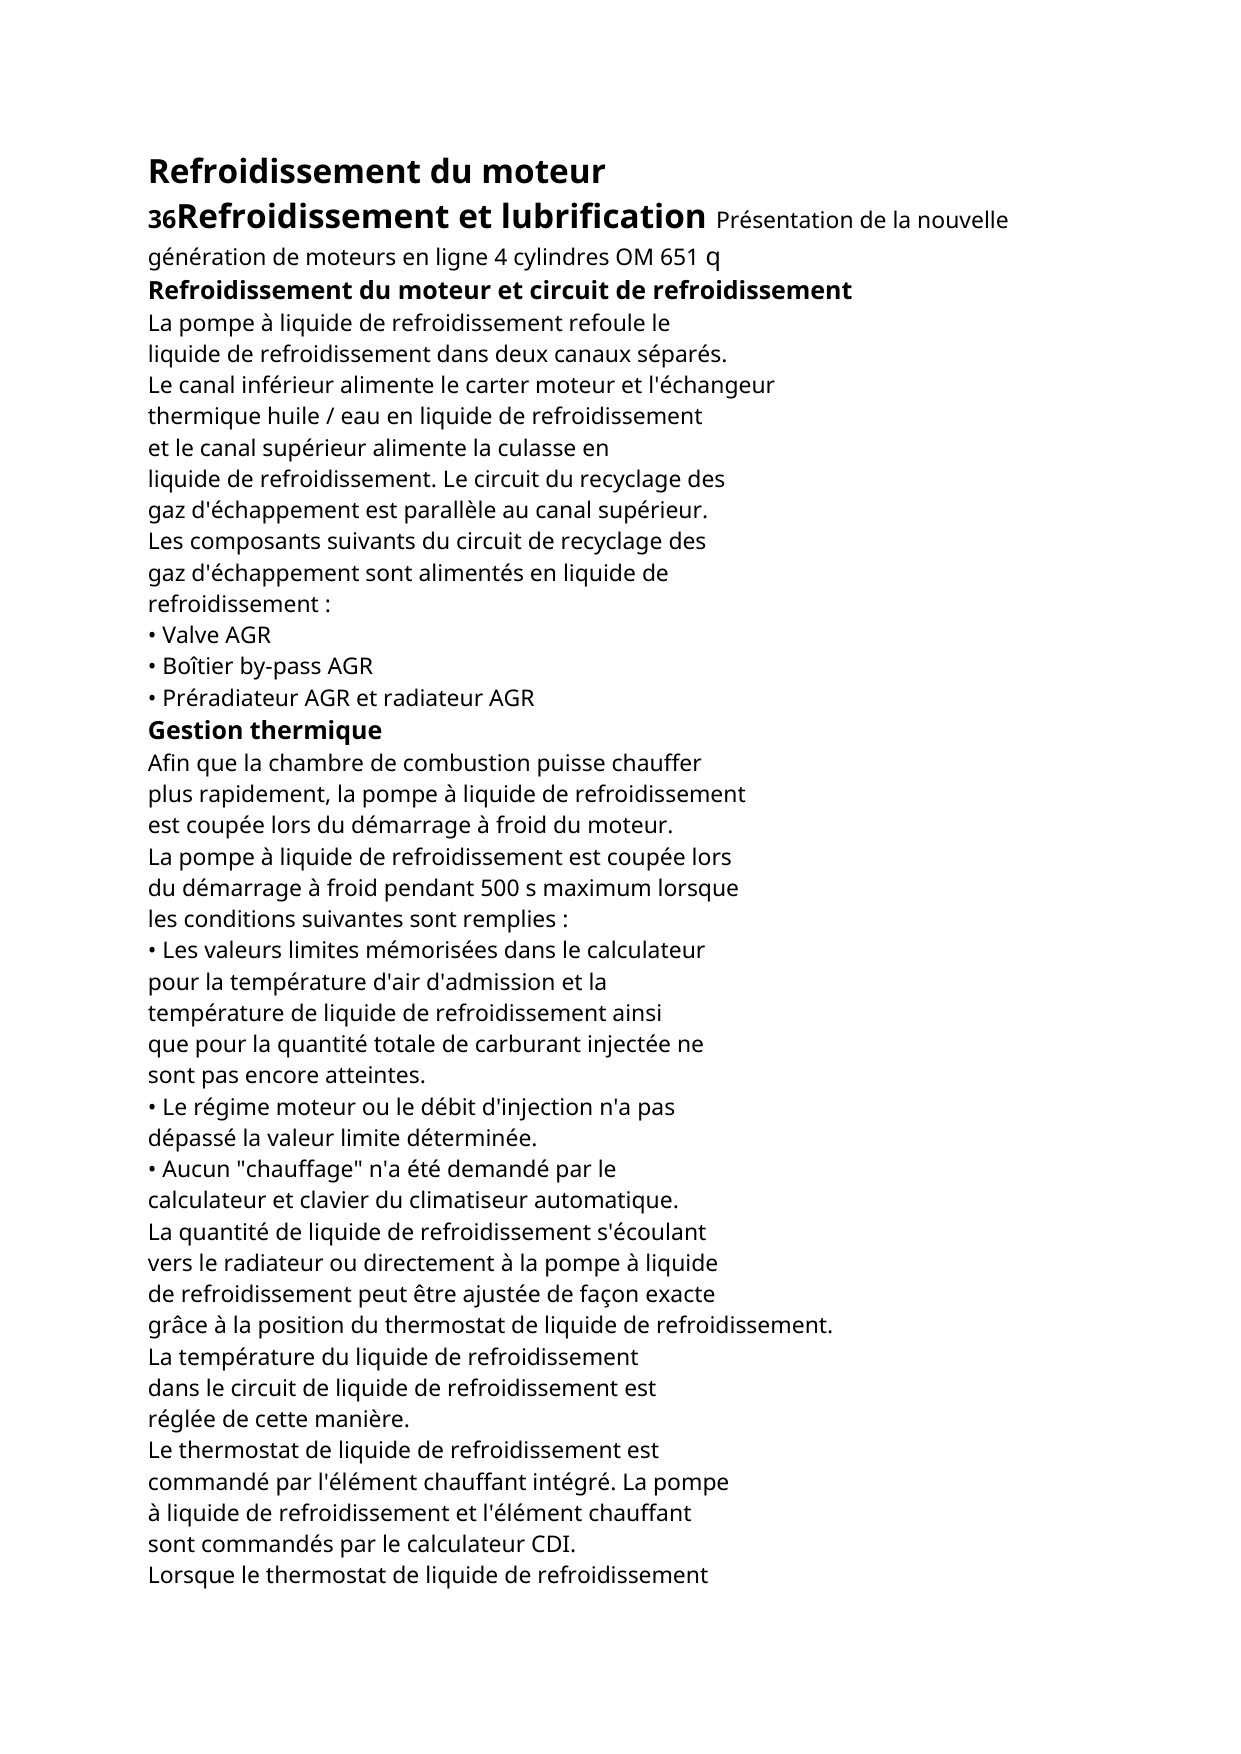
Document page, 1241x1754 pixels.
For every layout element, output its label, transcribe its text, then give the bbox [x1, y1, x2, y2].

text • Boîtier by-pass AGR [148, 650, 1093, 682]
text que pour la quantité totale de carburant injectée ne [148, 1028, 1093, 1059]
text refroidissement : [148, 588, 1093, 619]
text les conditions suivantes sont remplies : [148, 903, 1093, 934]
text calculateur et clavier du climatiseur automatique. [148, 1184, 1093, 1216]
text liquide de refroidissement. Le circuit du recyclage des [148, 463, 1093, 494]
text La pompe à liquide de refroidissement est coupée lors [148, 841, 1093, 872]
text Le thermostat de liquide de refroidissement est [148, 1434, 1093, 1466]
text gaz d'échappement sont alimentés en liquide de [148, 557, 1093, 588]
text liquide de refroidissement dans deux canaux séparés. [148, 338, 1093, 369]
text vers le radiateur ou directement à la pompe à liquide [148, 1247, 1093, 1278]
text • Valve AGR [148, 619, 1093, 650]
text sont commandés par le calculateur CDI. [148, 1528, 1093, 1559]
text Lorsque le thermostat de liquide de refroidissement [148, 1559, 1093, 1591]
text Afin que la chambre de combustion puisse chauffer [148, 747, 1093, 778]
text température de liquide de refroidissement ainsi [148, 997, 1093, 1028]
text Refroidissement du moteur [148, 148, 1093, 193]
text • Préradiateur AGR et radiateur AGR [148, 682, 1093, 713]
text thermique huile / eau en liquide de refroidissement [148, 400, 1093, 432]
text du démarrage à froid pendant 500 s maximum lorsque [148, 872, 1093, 903]
text Le canal inférieur alimente le carter moteur et l'échangeur [148, 369, 1093, 400]
text grâce à la position du thermostat de liquide de refroidissement. [148, 1309, 1093, 1341]
text La température du liquide de refroidissement [148, 1341, 1093, 1372]
text dépassé la valeur limite déterminée. [148, 1122, 1093, 1153]
text réglée de cette manière. [148, 1403, 1093, 1434]
text gaz d'échappement est parallèle au canal supérieur. [148, 494, 1093, 525]
text dans le circuit de liquide de refroidissement est [148, 1372, 1093, 1403]
text de refroidissement peut être ajustée de façon exacte [148, 1278, 1093, 1309]
text • Les valeurs limites mémorisées dans le calculateur [148, 934, 1093, 966]
text à liquide de refroidissement et l'élément chauffant [148, 1497, 1093, 1528]
text • Aucun "chauffage" n'a été demandé par le [148, 1153, 1093, 1184]
text est coupée lors du démarrage à froid du moteur. [148, 809, 1093, 841]
text commandé par l'élément chauffant intégré. La pompe [148, 1466, 1093, 1497]
text Refroidissement du moteur et circuit de refroidissement [148, 272, 1093, 307]
text Gestion thermique [148, 713, 1093, 747]
text pour la température d'air d'admission et la [148, 966, 1093, 997]
text La pompe à liquide de refroidissement refoule le [148, 307, 1093, 338]
text Les composants suivants du circuit de recyclage des [148, 525, 1093, 557]
text • Le régime moteur ou le débit d'injection n'a pas [148, 1091, 1093, 1122]
text plus rapidement, la pompe à liquide de refroidissement [148, 778, 1093, 809]
text La quantité de liquide de refroidissement s'écoulant [148, 1216, 1093, 1247]
text sont pas encore atteintes. [148, 1059, 1093, 1091]
text 36Refroidissement et lubrification Présentation de la nouvelle génération de moteurs en ligne 4 cylindres OM 651 q [148, 193, 1093, 272]
text et le canal supérieur alimente la culasse en [148, 432, 1093, 463]
